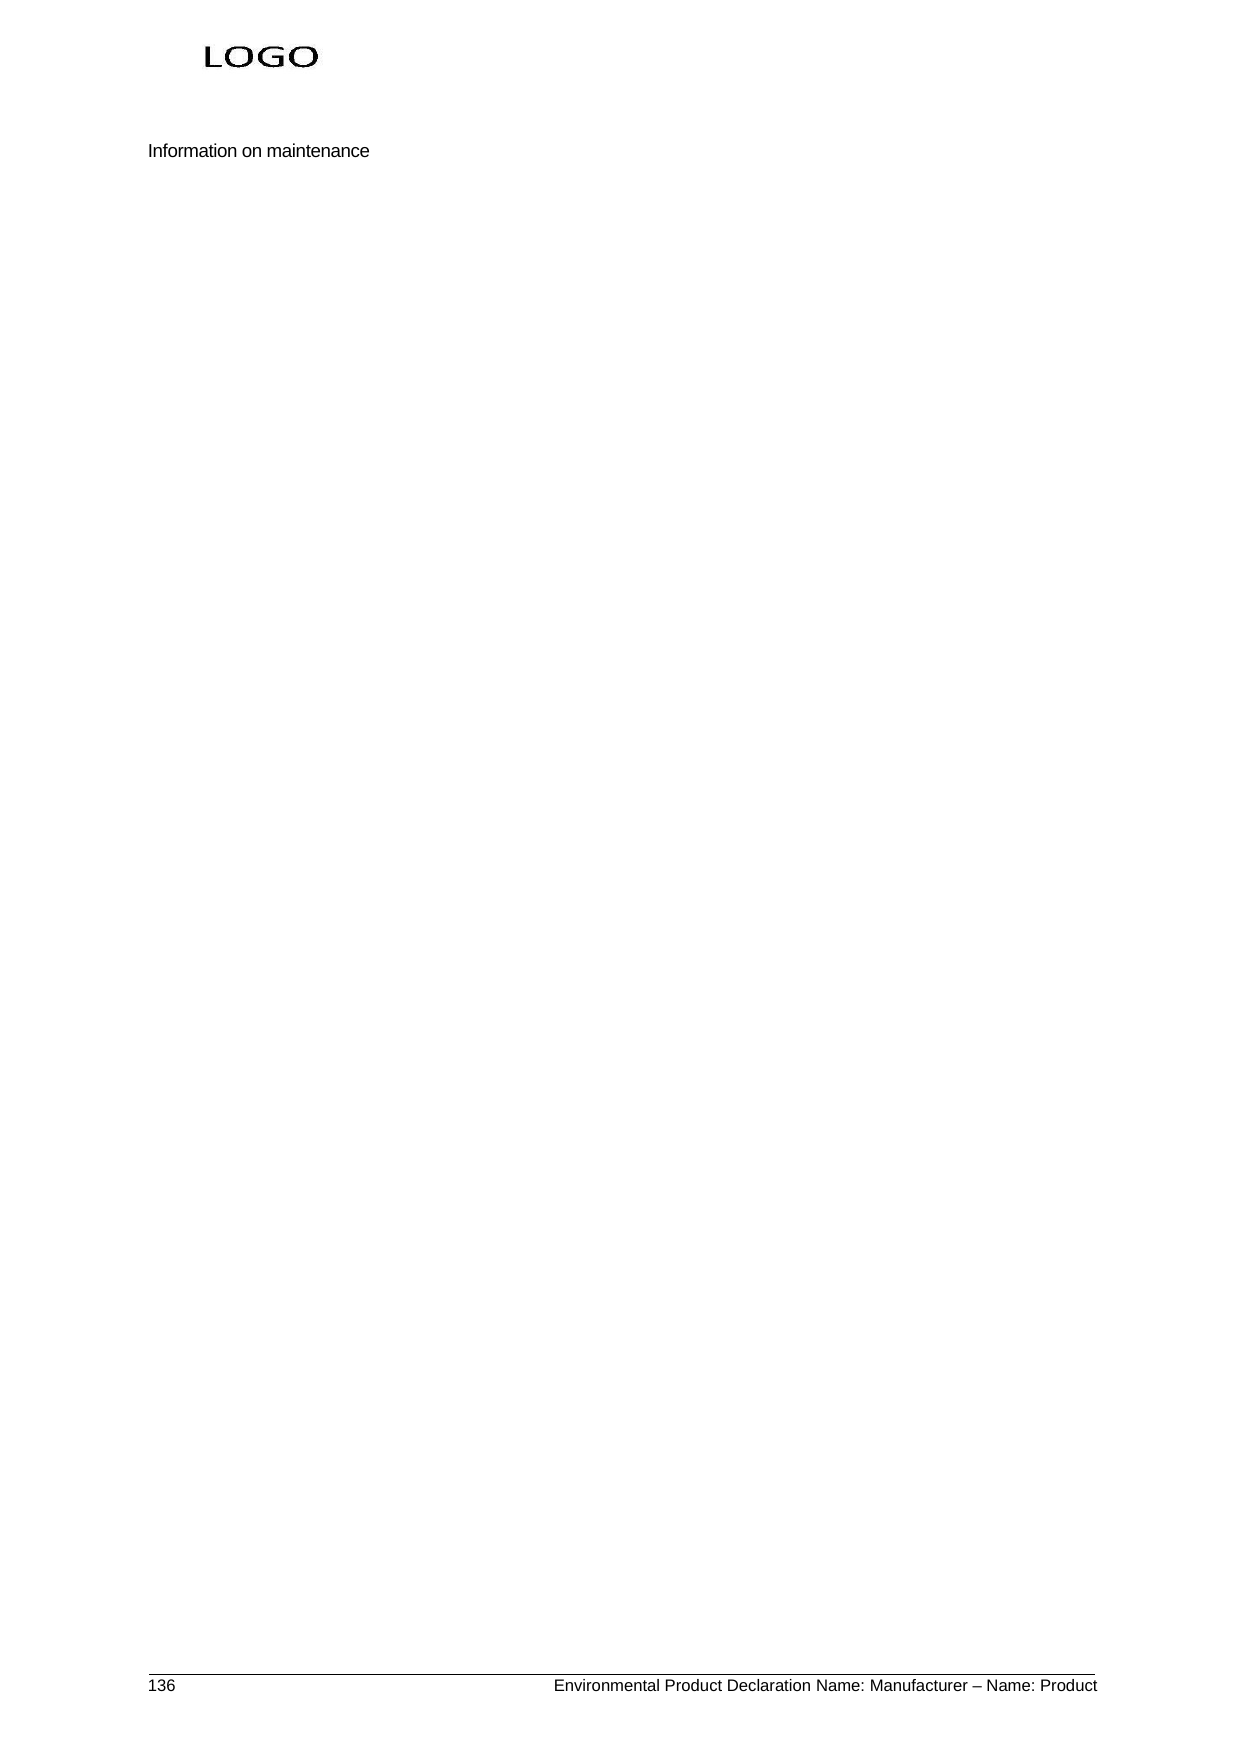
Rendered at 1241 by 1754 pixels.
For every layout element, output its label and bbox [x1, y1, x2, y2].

picture [148, 13, 623, 102]
